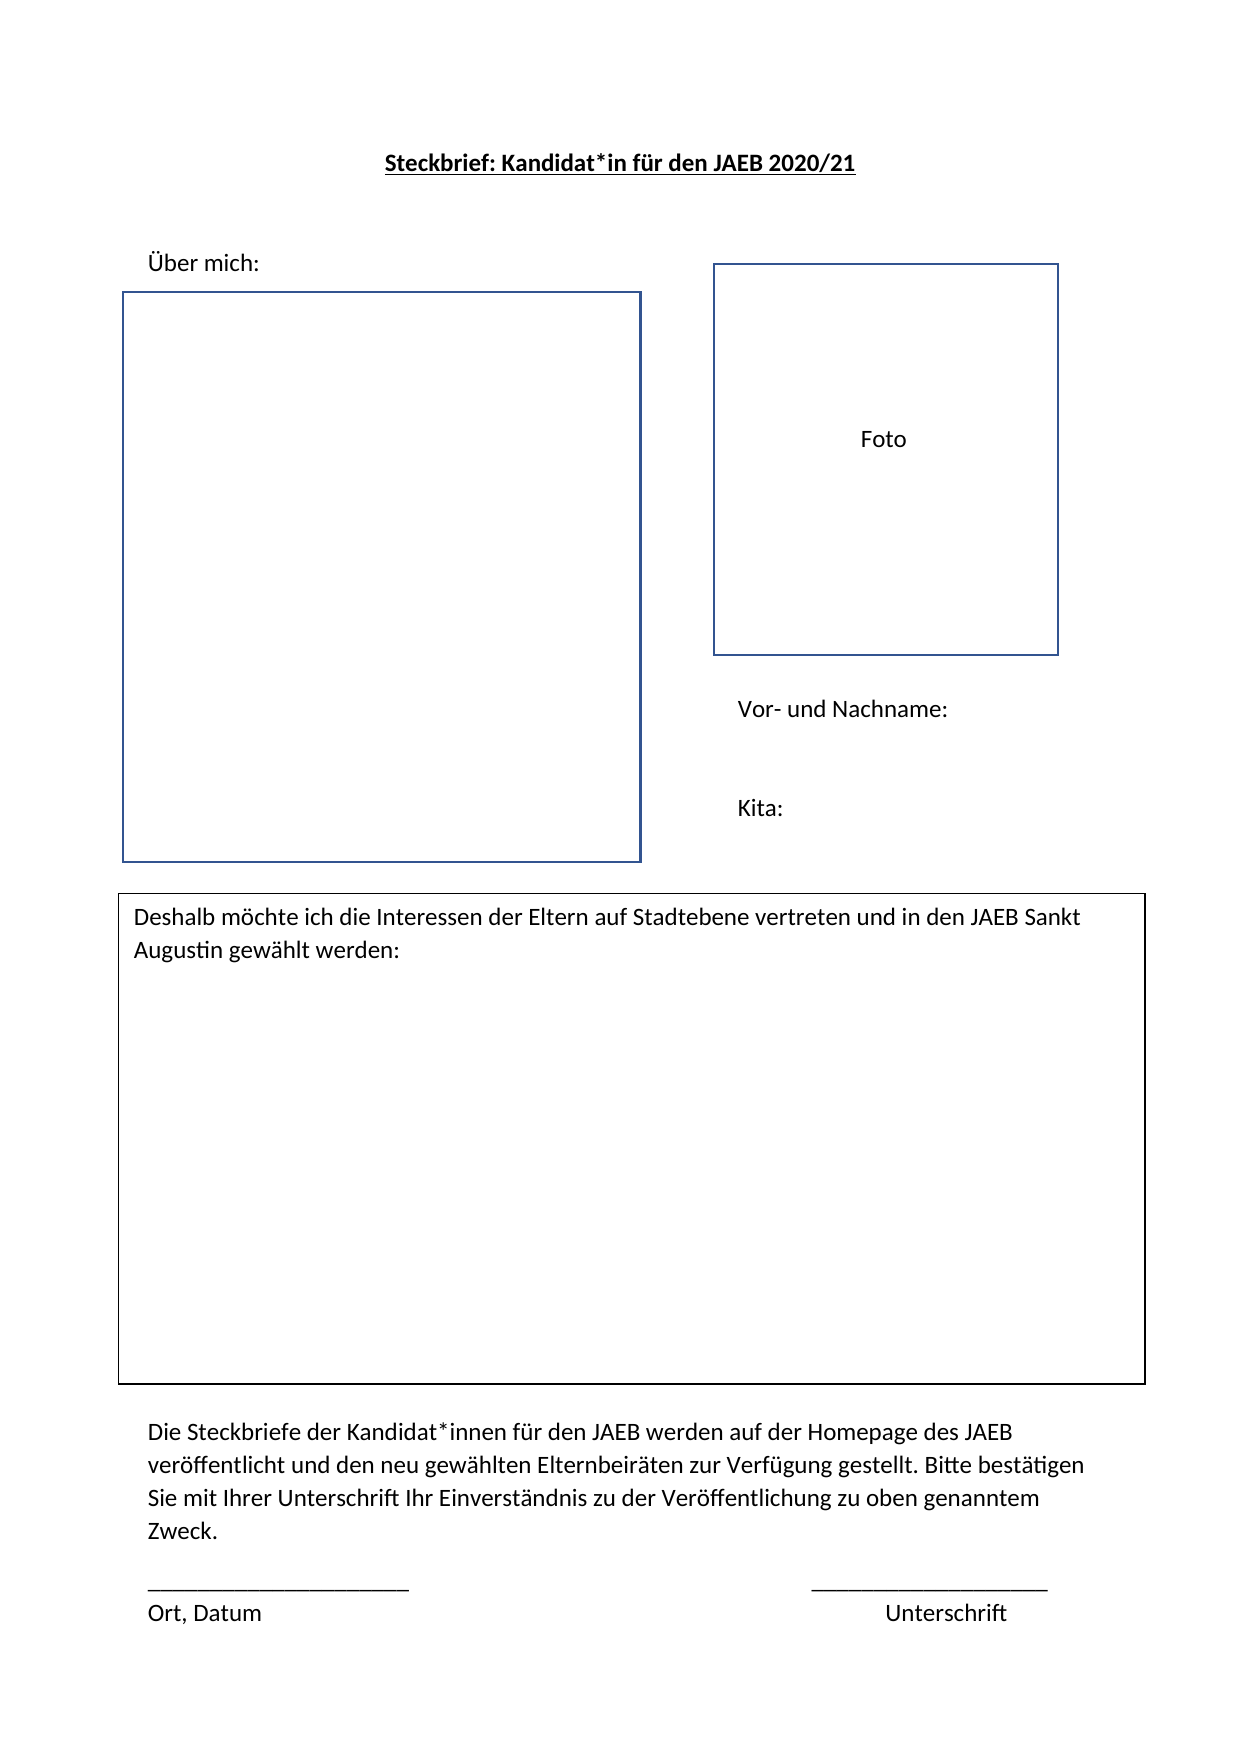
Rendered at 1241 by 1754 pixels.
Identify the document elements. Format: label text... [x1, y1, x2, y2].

text Kita: [664, 792, 1093, 823]
text _____________________ ___________________ Ort, Datum Unterschrift [148, 1565, 1093, 1628]
text Vor- und Nachname: [664, 693, 1093, 723]
text Steckbrief: Kandidat*in für den JAEB 2020/21 [148, 148, 1093, 178]
text Über mich: [148, 247, 1093, 277]
text Die Steckbriefe der Kandidat*innen für den JAEB werden auf der Homepage des JAEB veröffentlicht und den neu gewählten Elternbeiräten zur Verfügung gestellt. Bitte bestätigen Sie mit Ihrer Unterschrift Ihr Einverständnis zu der Veröffentlichung zu oben genanntem Zweck. [148, 1385, 1093, 1546]
